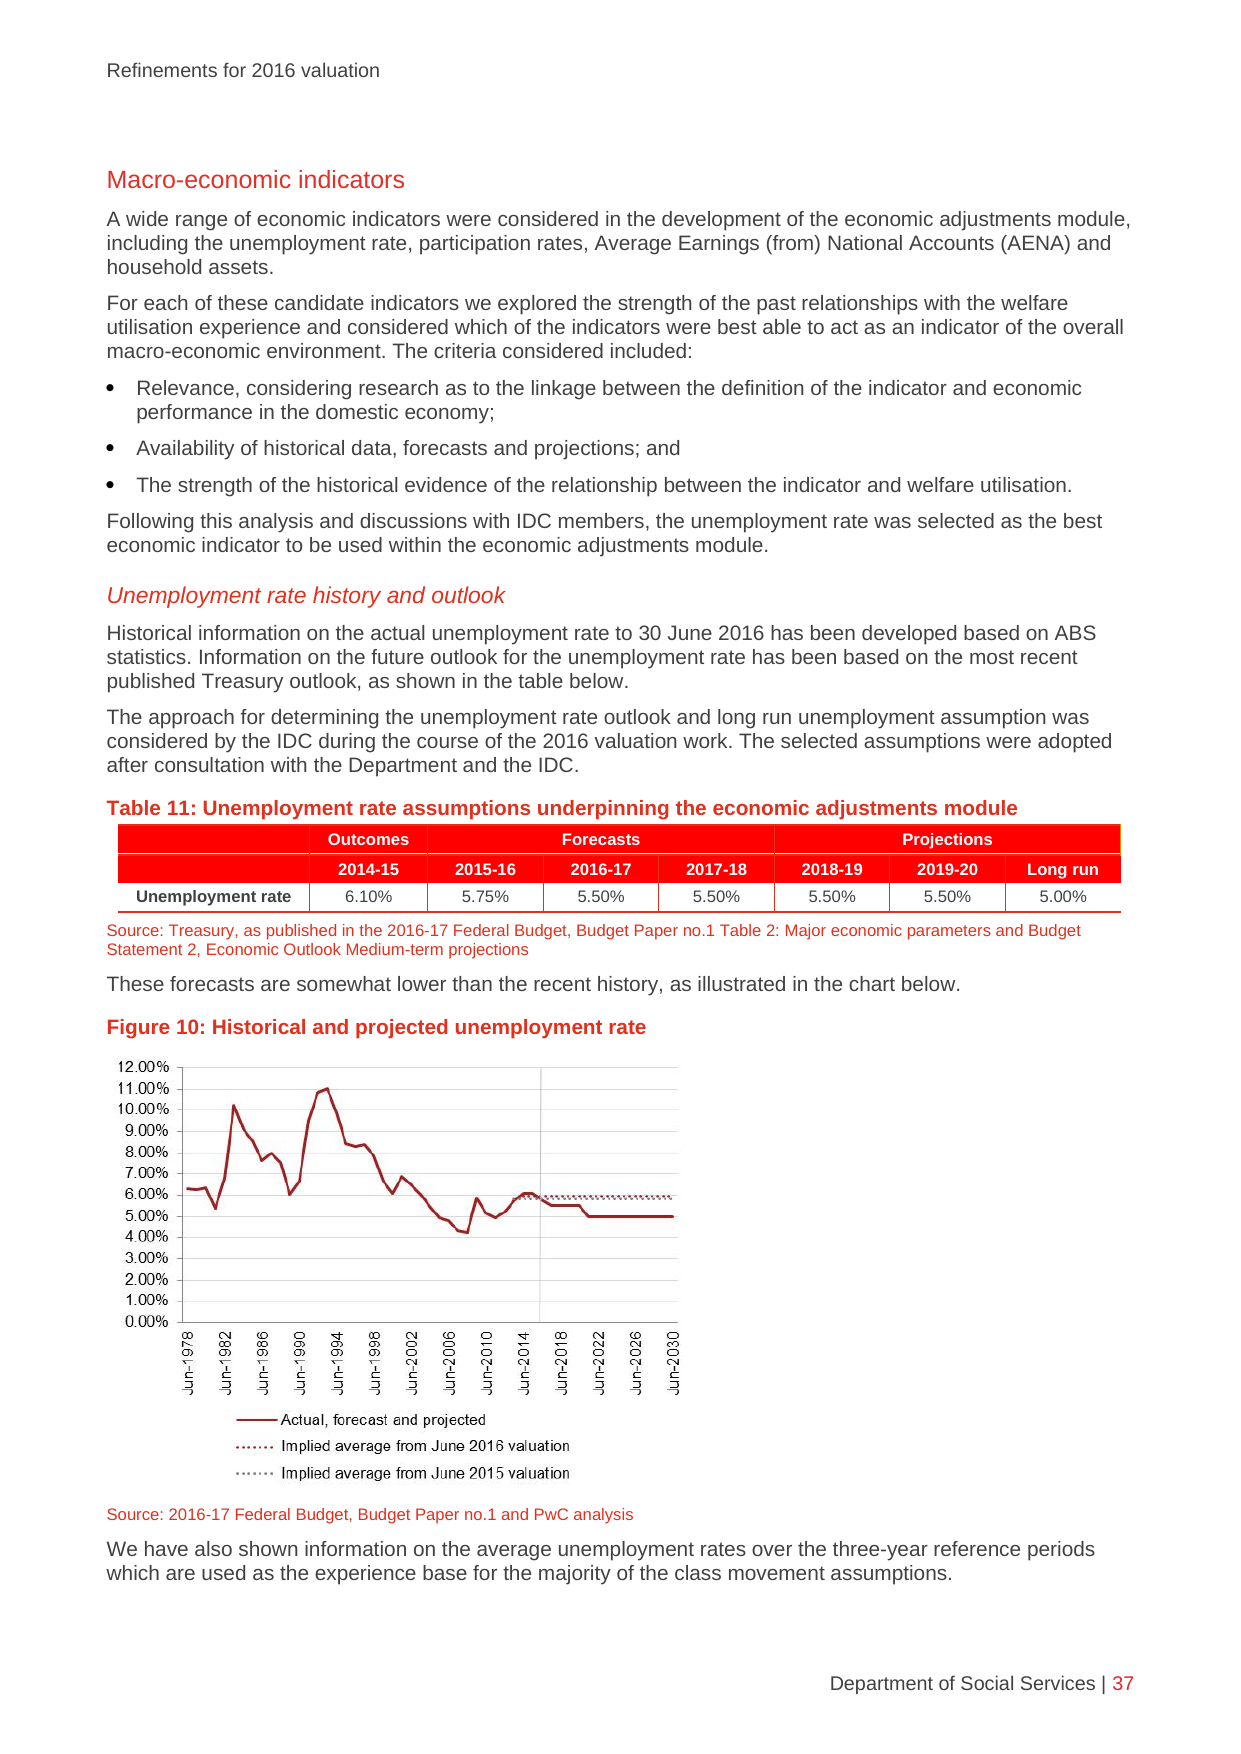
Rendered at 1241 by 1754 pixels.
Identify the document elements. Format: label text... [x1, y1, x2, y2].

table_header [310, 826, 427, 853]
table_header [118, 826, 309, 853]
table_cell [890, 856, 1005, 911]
list The approach for determining the unemployment rate outlook and long run unemployment assumption was considered by the IDC during the course of the 2016 valuation work. The selected assumptions were adopted after consultation with the Department and the IDC. [106, 705, 1134, 777]
list A wide range of economic indicators were considered in the development of the economic adjustments module, including the unemployment rate, participation rates, Average Earnings (from) National Accounts (AENA) and household assets. [106, 207, 1134, 278]
list Following this analysis and discussions with IDC members, the unemployment rate was selected as the best economic indicator to be used within the economic adjustments module. [106, 509, 1134, 557]
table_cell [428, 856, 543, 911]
picture [106, 1051, 694, 1493]
list For each of these candidate indicators we explored the strength of the past relationships with the welfare utilisation experience and considered which of the indicators were best able to act as an indicator of the overall macro-economic environment. The criteria considered included: [106, 291, 1134, 363]
list Availability of historical data, forecasts and projections; and [106, 436, 1134, 460]
subtitle Unemployment rate history and outlook [106, 582, 1134, 608]
list Relevance, considering research as to the linkage between the definition of the indicator and economic performance in the domestic economy; [106, 375, 1134, 423]
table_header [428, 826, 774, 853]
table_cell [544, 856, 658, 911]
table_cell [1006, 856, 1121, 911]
list These forecasts are somewhat lower than the recent history, as illustrated in the chart below. [106, 972, 1134, 996]
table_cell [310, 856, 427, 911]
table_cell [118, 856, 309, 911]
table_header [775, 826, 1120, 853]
list We have also shown information on the average unemployment rates over the three-year reference periods which are used as the experience base for the majority of the class movement assumptions. [106, 1537, 1134, 1584]
list Historical information on the actual unemployment rate to 30 June 2016 has been developed based on ABS statistics. Information on the future outlook for the unemployment rate has been based on the most recent published Treasury outlook, as shown in the table below. [106, 621, 1134, 693]
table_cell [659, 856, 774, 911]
text Source: Treasury, as published in the 2016-17 Federal Budget, Budget Paper no.1 Table 2: Major economic parameters and Budget Statement 2, Economic Outlook Medium-term projections [106, 921, 1134, 959]
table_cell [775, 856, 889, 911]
text Source: 2016-17 Federal Budget, Budget Paper no.1 and PwC analysis [106, 1505, 1134, 1524]
list The strength of the historical evidence of the relationship between the indicator and welfare utilisation. [106, 472, 1134, 497]
subtitle Macro-economic indicators [106, 165, 1134, 194]
